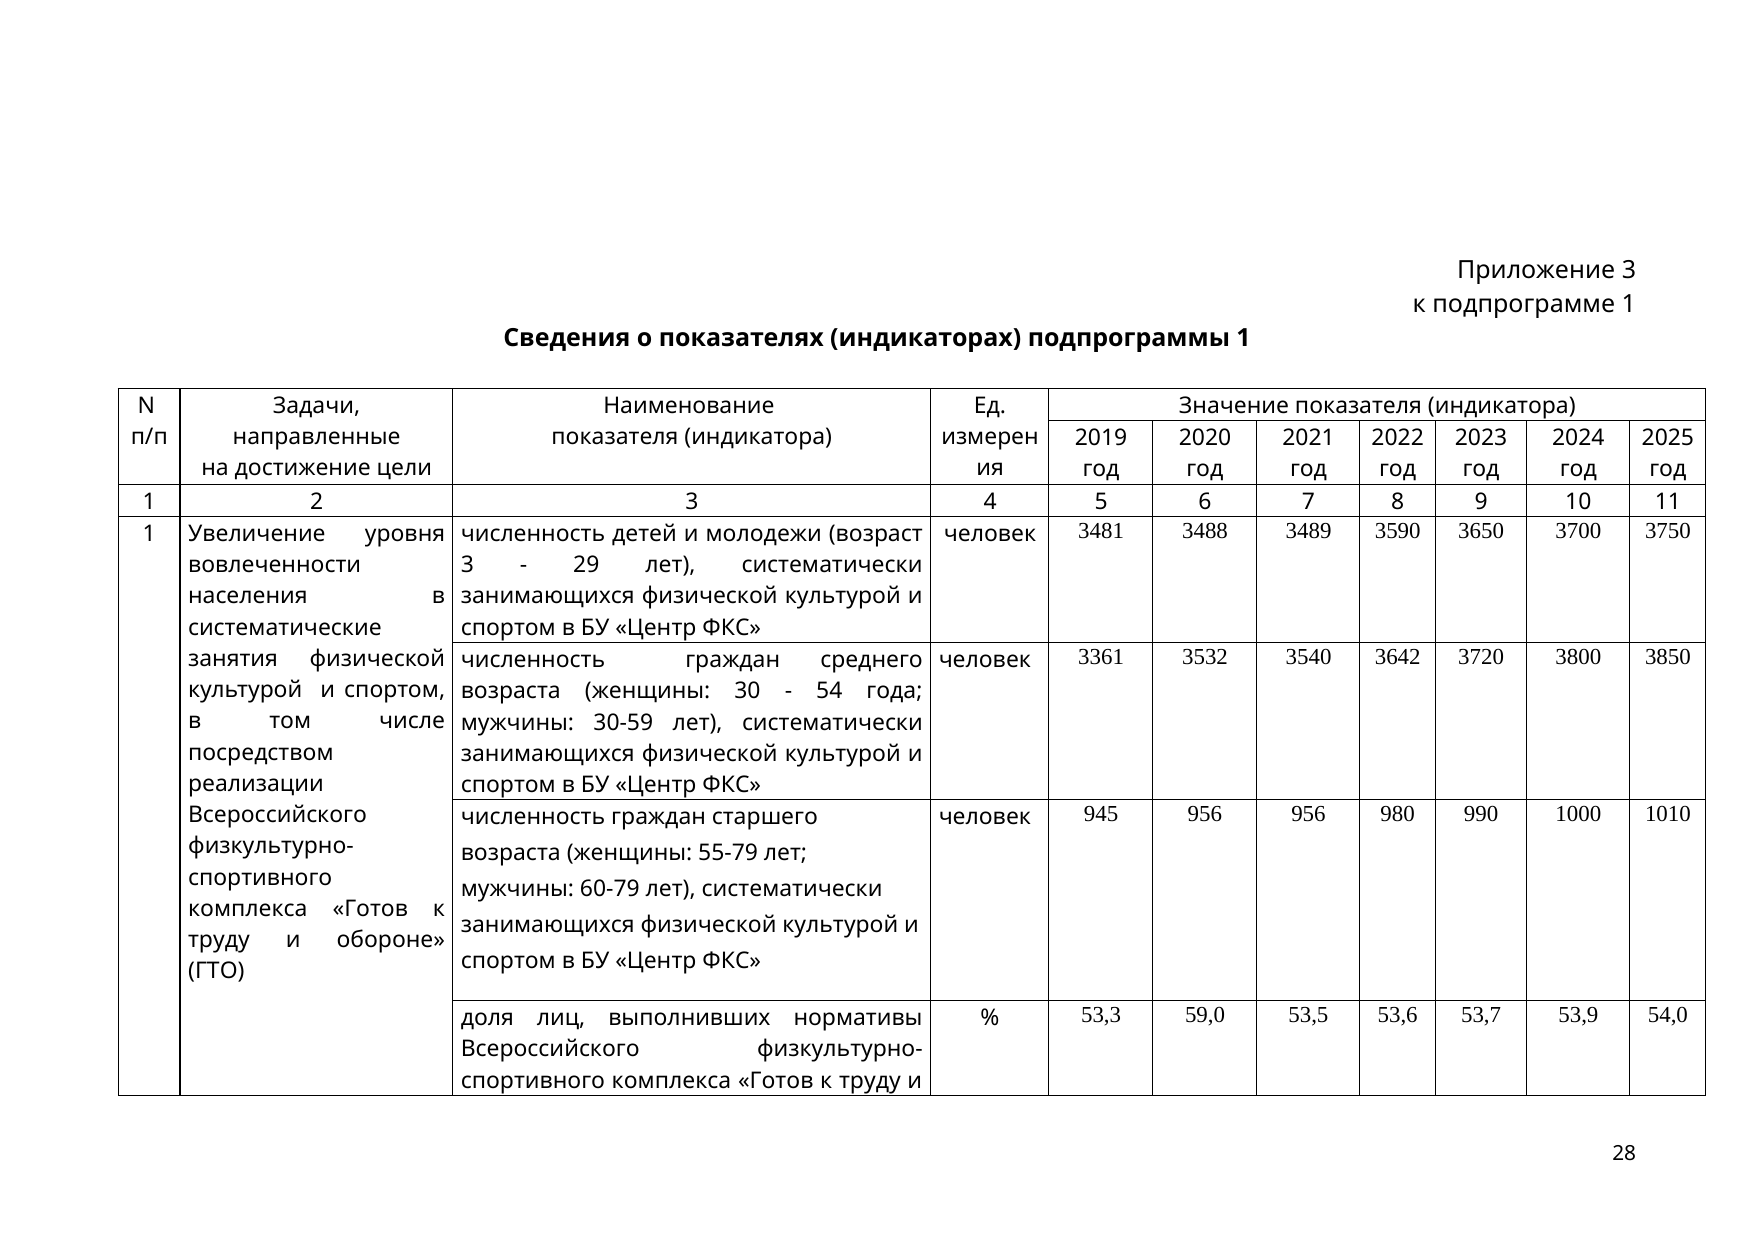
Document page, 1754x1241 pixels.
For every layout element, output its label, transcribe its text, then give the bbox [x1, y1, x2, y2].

table_cell 4 [931, 485, 1048, 516]
table_cell численность граждан старшего возраста (женщины: 55-79 лет; мужчины: 60-79 лет), систематически занимающихся физической культурой и спортом в БУ «Центр ФКС» [453, 800, 930, 1000]
table_cell 11 [1630, 485, 1705, 516]
table_cell 2022 год [1360, 421, 1435, 484]
table_cell человек [931, 643, 1048, 799]
table_cell 2025 год [1630, 421, 1705, 484]
table_cell 980 [1360, 800, 1435, 1000]
table_cell 5 [1049, 485, 1152, 516]
table_cell 53,6 [1360, 1001, 1435, 1095]
table_header Значение показателя (индикатора) [1049, 389, 1705, 420]
table_cell 6 [1153, 485, 1256, 516]
table_cell численность граждан среднего возраста (женщины: 30 - 54 года; мужчины: 30-59 лет), систематически занимающихся физической культурой и спортом в БУ «Центр ФКС» [453, 643, 930, 799]
table_cell 3481 [1049, 517, 1152, 642]
table_cell человек [931, 800, 1048, 1000]
table_cell 2023 год [1436, 421, 1526, 484]
table_cell 3489 [1257, 517, 1359, 642]
table_cell 9 [1436, 485, 1526, 516]
table_cell 1 [119, 517, 179, 1095]
table_cell 3800 [1527, 643, 1629, 799]
table_cell 59,0 [1153, 1001, 1256, 1095]
table_cell 10 [1527, 485, 1629, 516]
text Сведения о показателях (индикаторах) подпрограммы 1 [118, 320, 1636, 354]
table_header Ед. измерения [931, 389, 1048, 484]
table_header Задачи, направленные на достижение цели [181, 389, 452, 484]
table_cell 2 [181, 485, 452, 516]
table_cell 3642 [1360, 643, 1435, 799]
table_cell 3750 [1630, 517, 1705, 642]
text Приложение 3 [1063, 252, 1636, 286]
table_cell 2019 год [1049, 421, 1152, 484]
table_cell 3850 [1630, 643, 1705, 799]
table_cell человек [931, 517, 1048, 642]
text к подпрограмме 1 [1063, 286, 1636, 320]
table_cell 3720 [1436, 643, 1526, 799]
table_cell % [931, 1001, 1048, 1095]
table_cell 53,5 [1257, 1001, 1359, 1095]
table_cell 3650 [1436, 517, 1526, 642]
table_cell 1 [119, 485, 179, 516]
table_cell 1010 [1630, 800, 1705, 1000]
table_header N п/п [119, 389, 179, 484]
table_cell 956 [1153, 800, 1256, 1000]
table_cell 53,3 [1049, 1001, 1152, 1095]
table_cell 2021 год [1257, 421, 1359, 484]
table_cell 990 [1436, 800, 1526, 1000]
table_cell 3590 [1360, 517, 1435, 642]
table_header Наименование показателя (индикатора) [453, 389, 930, 484]
table_cell 3488 [1153, 517, 1256, 642]
table_cell 1000 [1527, 800, 1629, 1000]
table_cell 3540 [1257, 643, 1359, 799]
table_cell 7 [1257, 485, 1359, 516]
table_cell 2020 год [1153, 421, 1256, 484]
table_cell 956 [1257, 800, 1359, 1000]
table_cell 3532 [1153, 643, 1256, 799]
table_cell 945 [1049, 800, 1152, 1000]
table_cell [453, 1001, 930, 1095]
table_cell 53,9 [1527, 1001, 1629, 1095]
table_cell 3700 [1527, 517, 1629, 642]
table_cell 8 [1360, 485, 1435, 516]
table_cell численность детей и молодежи (возраст 3 - 29 лет), систематически занимающихся физической культурой и спортом в БУ «Центр ФКС» [453, 517, 930, 642]
table_cell 54,0 [1630, 1001, 1705, 1095]
table_cell Увеличение уровня вовлеченности населения в систематические занятия физической культурой и спортом, в том числе посредством реализации Всероссийского физкультурно-спортивного комплекса «Готов к труду и обороне» (ГТО) [181, 517, 452, 1095]
table_cell 3 [453, 485, 930, 516]
table_cell 2024 год [1527, 421, 1629, 484]
table_cell 53,7 [1436, 1001, 1526, 1095]
table_cell 3361 [1049, 643, 1152, 799]
